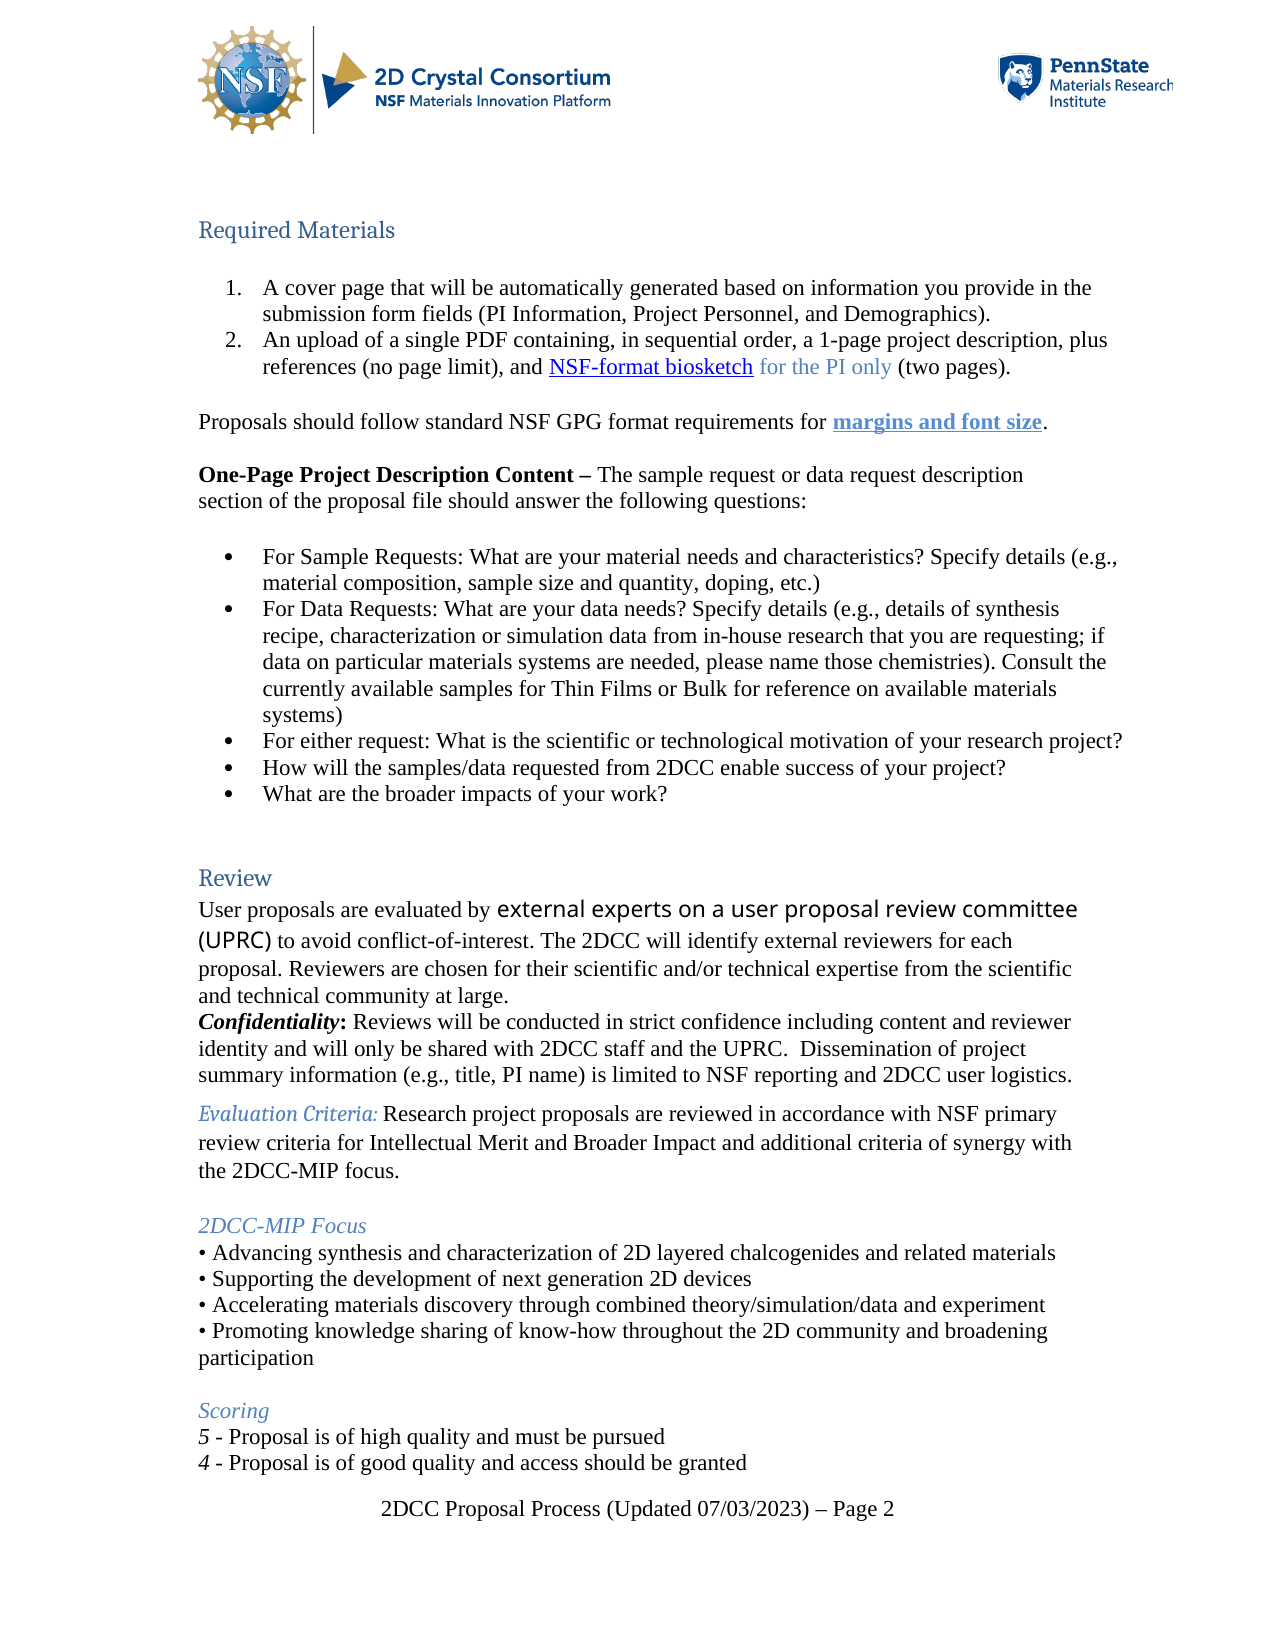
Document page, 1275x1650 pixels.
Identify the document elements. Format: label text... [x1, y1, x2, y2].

list For Sample Requests: What are your material needs and characteristics? Specify details (e.g., material composition, sample size and quantity, doping, etc.) [225, 543, 1125, 596]
list For either request: What is the scientific or technological motivation of your research project? [225, 727, 1125, 754]
list An upload of a single PDF containing, in sequential order, a 1-page project description, plus references (no page limit), and NSF-format biosketch for the PI only (two pages). [225, 326, 1125, 379]
text • Accelerating materials discovery through combined theory/simulation/data and experiment [198, 1291, 1077, 1318]
text Scoring [198, 1397, 1077, 1423]
subtitle Required Materials [198, 216, 1077, 244]
list For Data Requests: What are your data needs? Specify details (e.g., details of synthesis recipe, characterization or simulation data from in-house research that you are requesting; if data on particular materials systems are needed, please name those chemistries). Consult the currently available samples for Thin Films or Bulk for reference on available materials systems) [225, 596, 1125, 727]
subtitle Review [198, 864, 1087, 893]
text • Supporting the development of next generation 2D devices [198, 1265, 1077, 1291]
text User proposals are evaluated by external experts on a user proposal review committee (UPRC) to avoid conflict-of-interest. The 2DCC will identify external reviewers for each proposal. Reviewers are chosen for their scientific and/or technical expertise from the scientific and technical community at large. [198, 893, 1087, 1008]
list How will the samples/data requested from 2DCC enable success of your project? [225, 754, 1125, 780]
list What are the broader impacts of your work? [225, 780, 1125, 806]
text Confidentiality: Reviews will be conducted in strict confidence including content and reviewer identity and will only be shared with 2DCC staff and the UPRC. Dissemination of project summary information (e.g., title, PI name) is limited to NSF reporting and 2DCC user logistics. [198, 1008, 1087, 1087]
list A cover page that will be automatically generated based on information you provide in the submission form fields (PI Information, Project Personnel, and Demographics). [225, 274, 1125, 326]
text 2DCC-MIP Focus [198, 1212, 1077, 1238]
text • Promoting knowledge sharing of know-how throughout the 2D community and broadening participation [198, 1318, 1077, 1370]
text Proposals should follow standard NSF GPG format requirements for margins and font size. [198, 408, 1087, 434]
text • Advancing synthesis and characterization of 2D layered chalcogenides and related materials [198, 1238, 1077, 1265]
subtitle Evaluation Criteria: Research project proposals are reviewed in accordance with NSF primary review criteria for Intellectual Merit and Broader Impact and additional criteria of synergy with the 2DCC-MIP focus. [198, 1100, 1087, 1184]
text One-Page Project Description Content – The sample request or data request description section of the proposal file should answer the following questions: [198, 461, 1077, 514]
text 4 - Proposal is of good quality and access should be granted [198, 1449, 1077, 1476]
text 5 - Proposal is of high quality and must be pursued [198, 1423, 1077, 1449]
picture [198, 26, 1173, 134]
